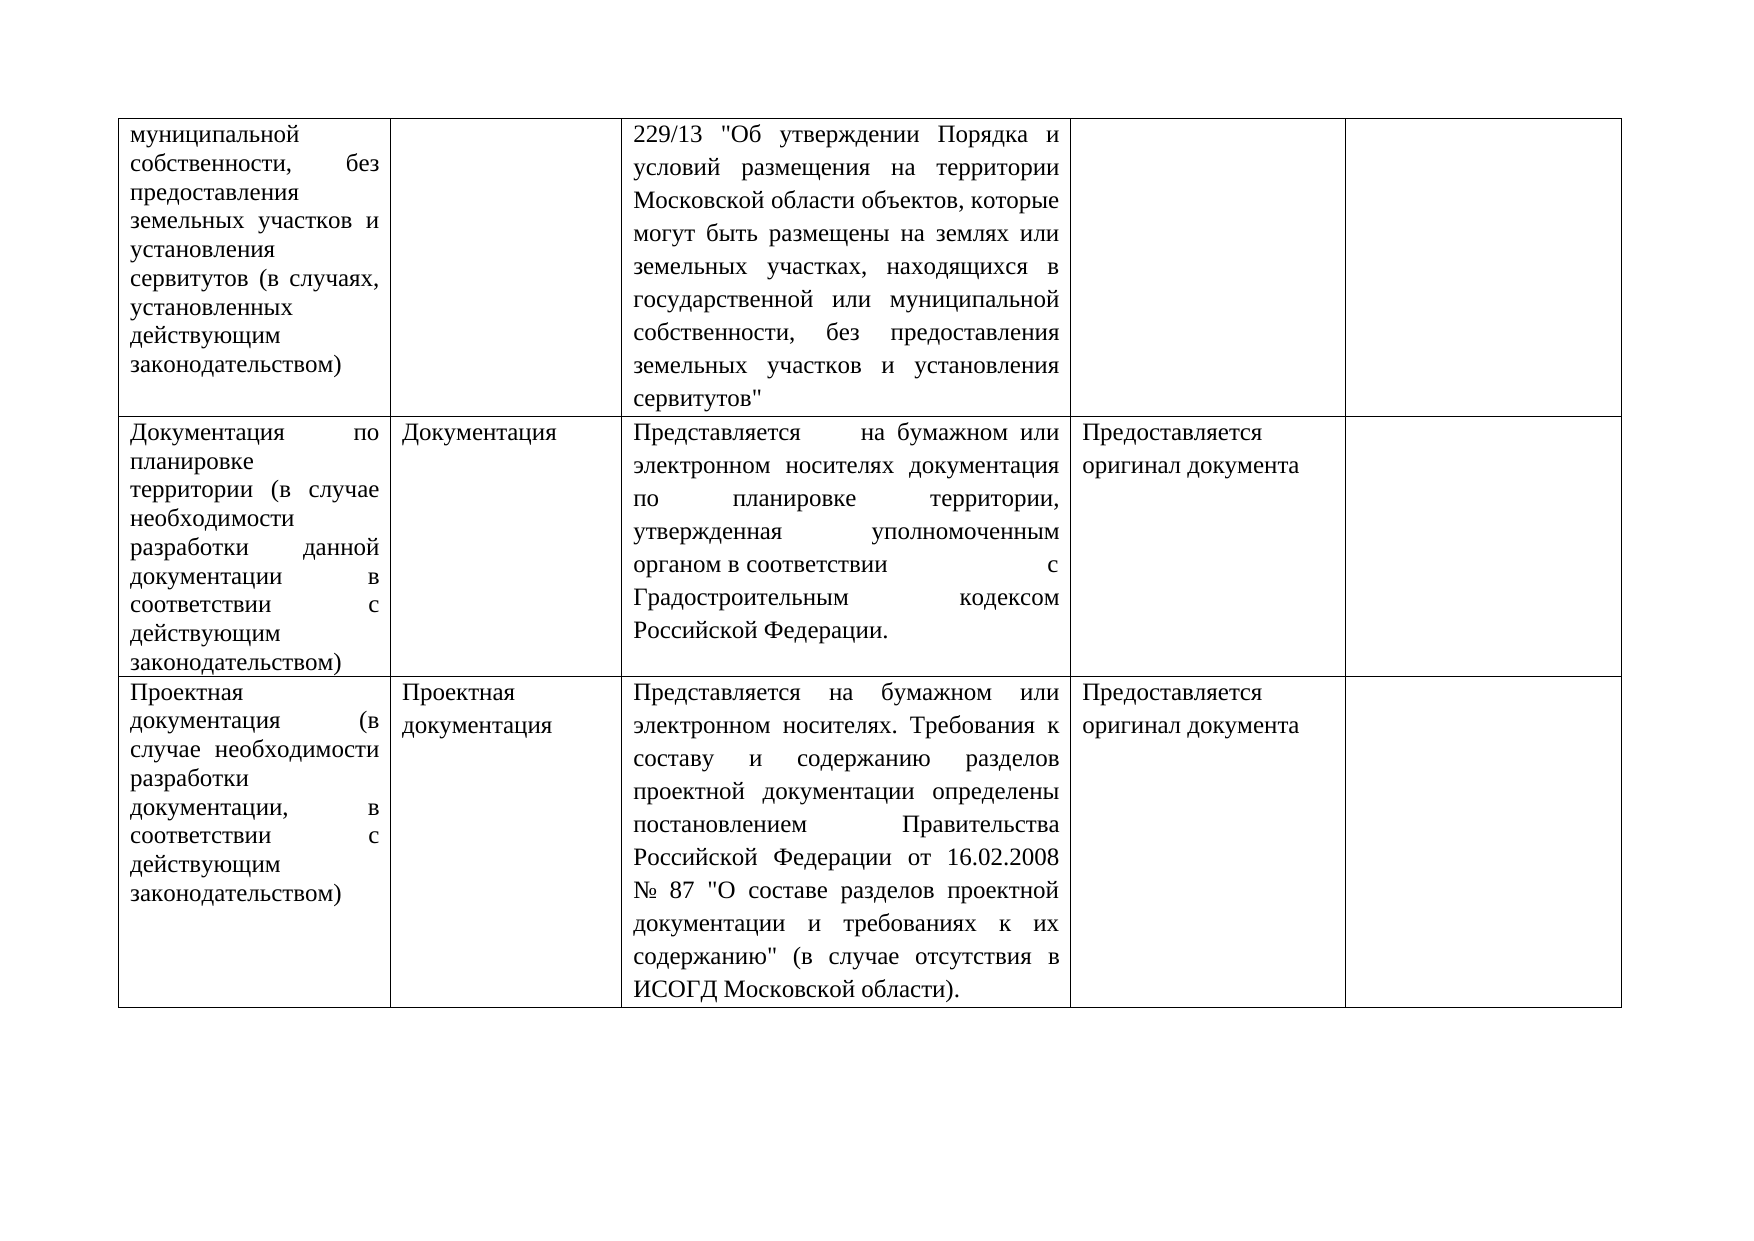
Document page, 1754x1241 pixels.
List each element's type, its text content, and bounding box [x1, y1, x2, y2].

table_cell Предоставляется оригинал документа [1071, 417, 1345, 676]
table_cell [1346, 417, 1621, 676]
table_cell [1346, 119, 1621, 416]
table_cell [119, 119, 390, 416]
table_cell Предоставляется оригинал документа [1071, 677, 1345, 1007]
table_cell Представляется на бумажном или электронном носителях документация по планировке территории, утвержденная уполномоченным органом в соответствии с Градостроительным кодексом Российской Федерации. [622, 417, 1070, 676]
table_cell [622, 119, 1070, 416]
table_cell Проектная документация [391, 677, 621, 1007]
table_cell Проектная документация (в случае необходимости разработки документации, в соответствии с действующим законодательством) [119, 677, 390, 1007]
table_cell Документация по планировке территории (в случае необходимости разработки данной документации в соответствии с действующим законодательством) [119, 417, 390, 676]
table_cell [1071, 119, 1345, 416]
table_cell Представляется на бумажном или электронном носителях. Требования к составу и содержанию разделов проектной документации определены постановлением Правительства Российской Федерации от 16.02.2008 № 87 "О составе разделов проектной документации и требованиях к их содержанию" (в случае отсутствия в ИСОГД Московской области). [622, 677, 1070, 1007]
table_cell Документация [391, 417, 621, 676]
table_cell [1346, 677, 1621, 1007]
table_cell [391, 119, 621, 416]
